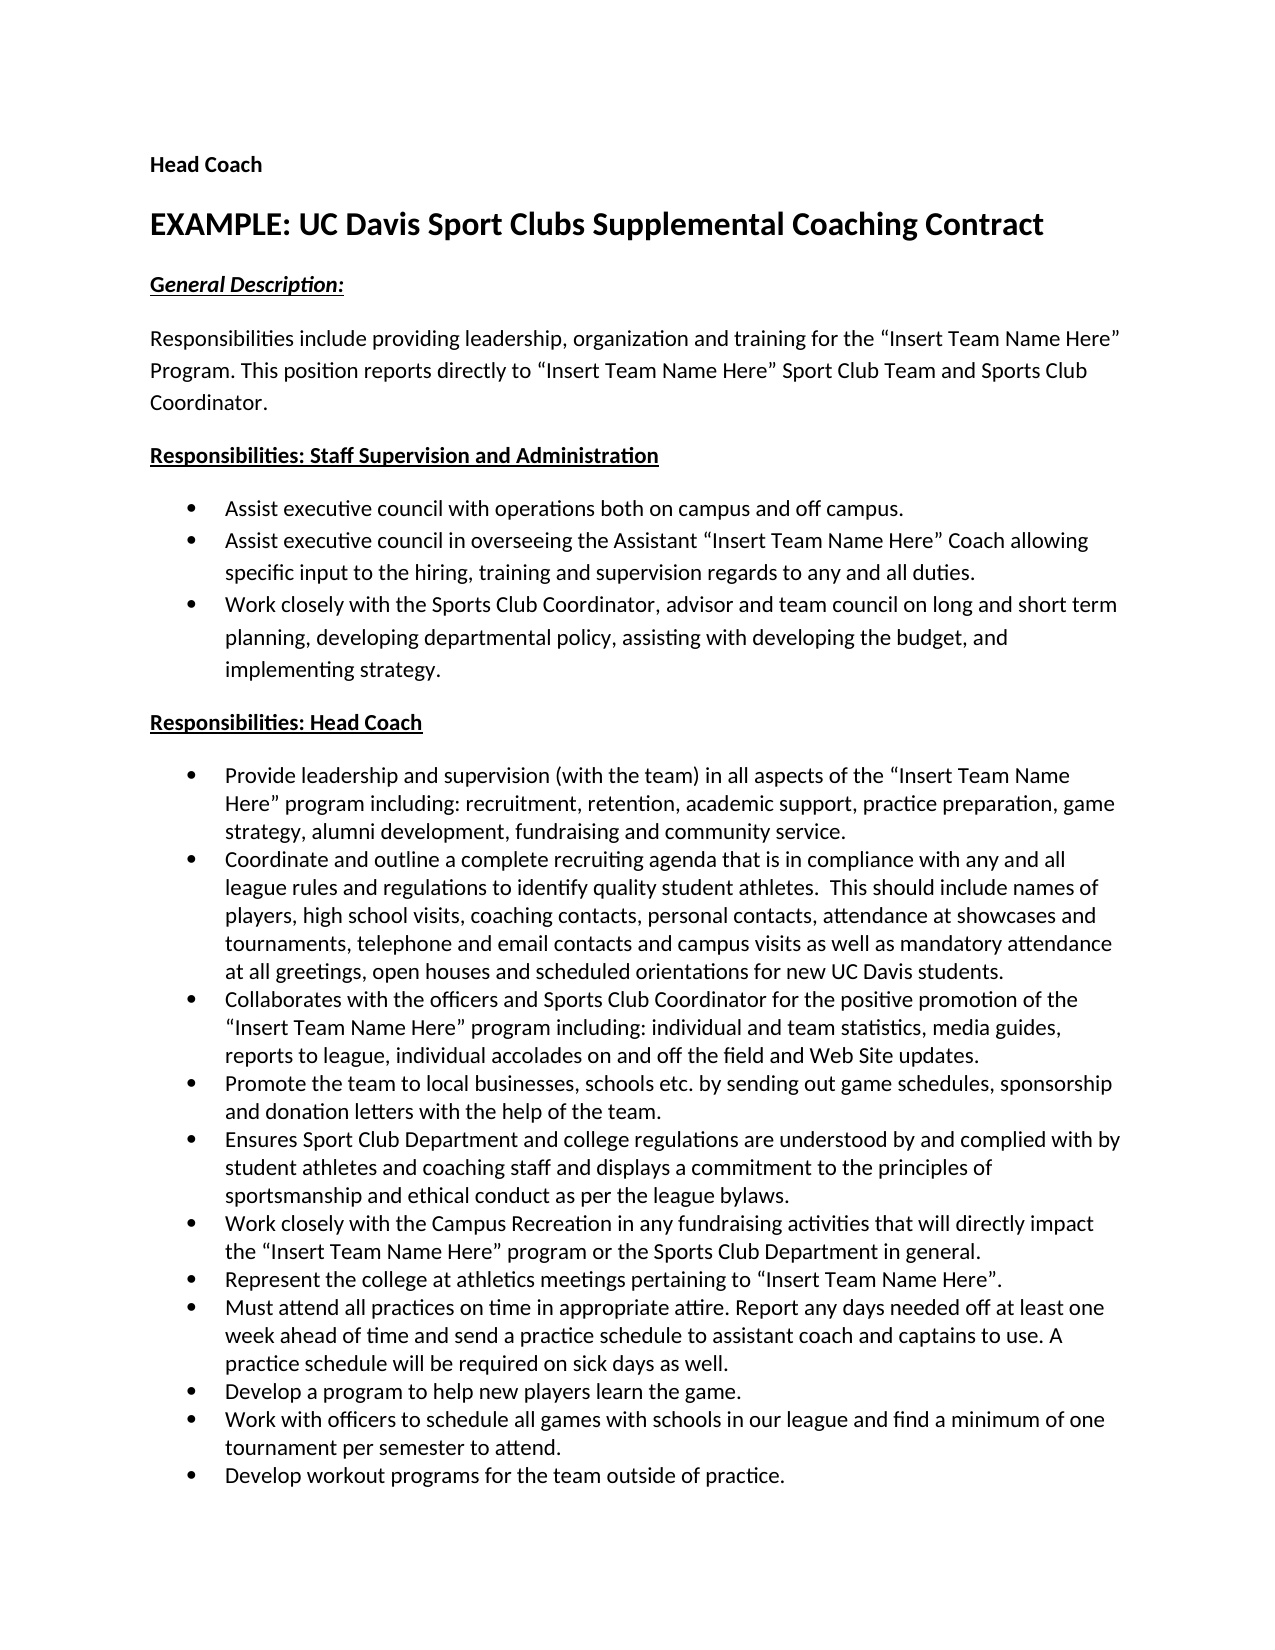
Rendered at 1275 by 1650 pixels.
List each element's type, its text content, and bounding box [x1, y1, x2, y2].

list Must attend all practices on time in appropriate attire. Report any days needed off at least one week ahead of time and send a practice schedule to assistant coach and captains to use. A practice schedule will be required on sick days as well. [187, 1293, 1125, 1377]
list Provide leadership and supervision (with the team) in all aspects of the “Insert Team Name Here” program including: recruitment, retention, academic support, practice preparation, game strategy, alumni development, fundraising and community service. [187, 761, 1125, 845]
list Develop a program to help new players learn the game. [187, 1377, 1125, 1406]
list Assist executive council in overseeing the Assistant “Insert Team Name Here” Coach allowing specific input to the hiring, training and supervision regards to any and all duties. [187, 526, 1125, 586]
list Coordinate and outline a complete recruiting agenda that is in compliance with any and all league rules and regulations to identify quality student athletes. This should include names of players, high school visits, coaching contacts, personal contacts, attendance at showcases and tournaments, telephone and email contacts and campus visits as well as mandatory attendance at all greetings, open houses and scheduled orientations for new UC Davis students. [187, 845, 1125, 985]
text EXAMPLE: UC Davis Sport Clubs Supplemental Coaching Contract [150, 203, 1125, 244]
text Responsibilities include providing leadership, organization and training for the “Insert Team Name Here” Program. This position reports directly to “Insert Team Name Here” Sport Club Team and Sports Club Coordinator. [150, 324, 1125, 416]
list Collaborates with the officers and Sports Club Coordinator for the positive promotion of the “Insert Team Name Here” program including: individual and team statistics, media guides, reports to league, individual accolades on and off the field and Web Site updates. [187, 985, 1125, 1069]
list Develop workout programs for the team outside of practice. [187, 1462, 1125, 1489]
list Represent the college at athletics meetings pertaining to “Insert Team Name Here”. [187, 1265, 1125, 1293]
text Responsibilities: Head Coach [150, 708, 1125, 736]
list Work with officers to schedule all games with schools in our league and find a minimum of one tournament per semester to attend. [187, 1406, 1125, 1462]
list Assist executive council with operations both on campus and off campus. [187, 494, 1125, 522]
text Head Coach [150, 150, 1125, 178]
list Work closely with the Sports Club Coordinator, advisor and team council on long and short term planning, developing departmental policy, assisting with developing the budget, and implementing strategy. [187, 591, 1125, 683]
text Responsibilities: Staff Supervision and Administration [150, 441, 1125, 469]
list Work closely with the Campus Recreation in any fundraising activities that will directly impact the “Insert Team Name Here” program or the Sports Club Department in general. [187, 1209, 1125, 1265]
list Ensures Sport Club Department and college regulations are understood by and complied with by student athletes and coaching staff and displays a commitment to the principles of sportsmanship and ethical conduct as per the league bylaws. [187, 1125, 1125, 1209]
text General Description: [150, 271, 1125, 299]
list Promote the team to local businesses, schools etc. by sending out game schedules, sponsorship and donation letters with the help of the team. [187, 1069, 1125, 1125]
